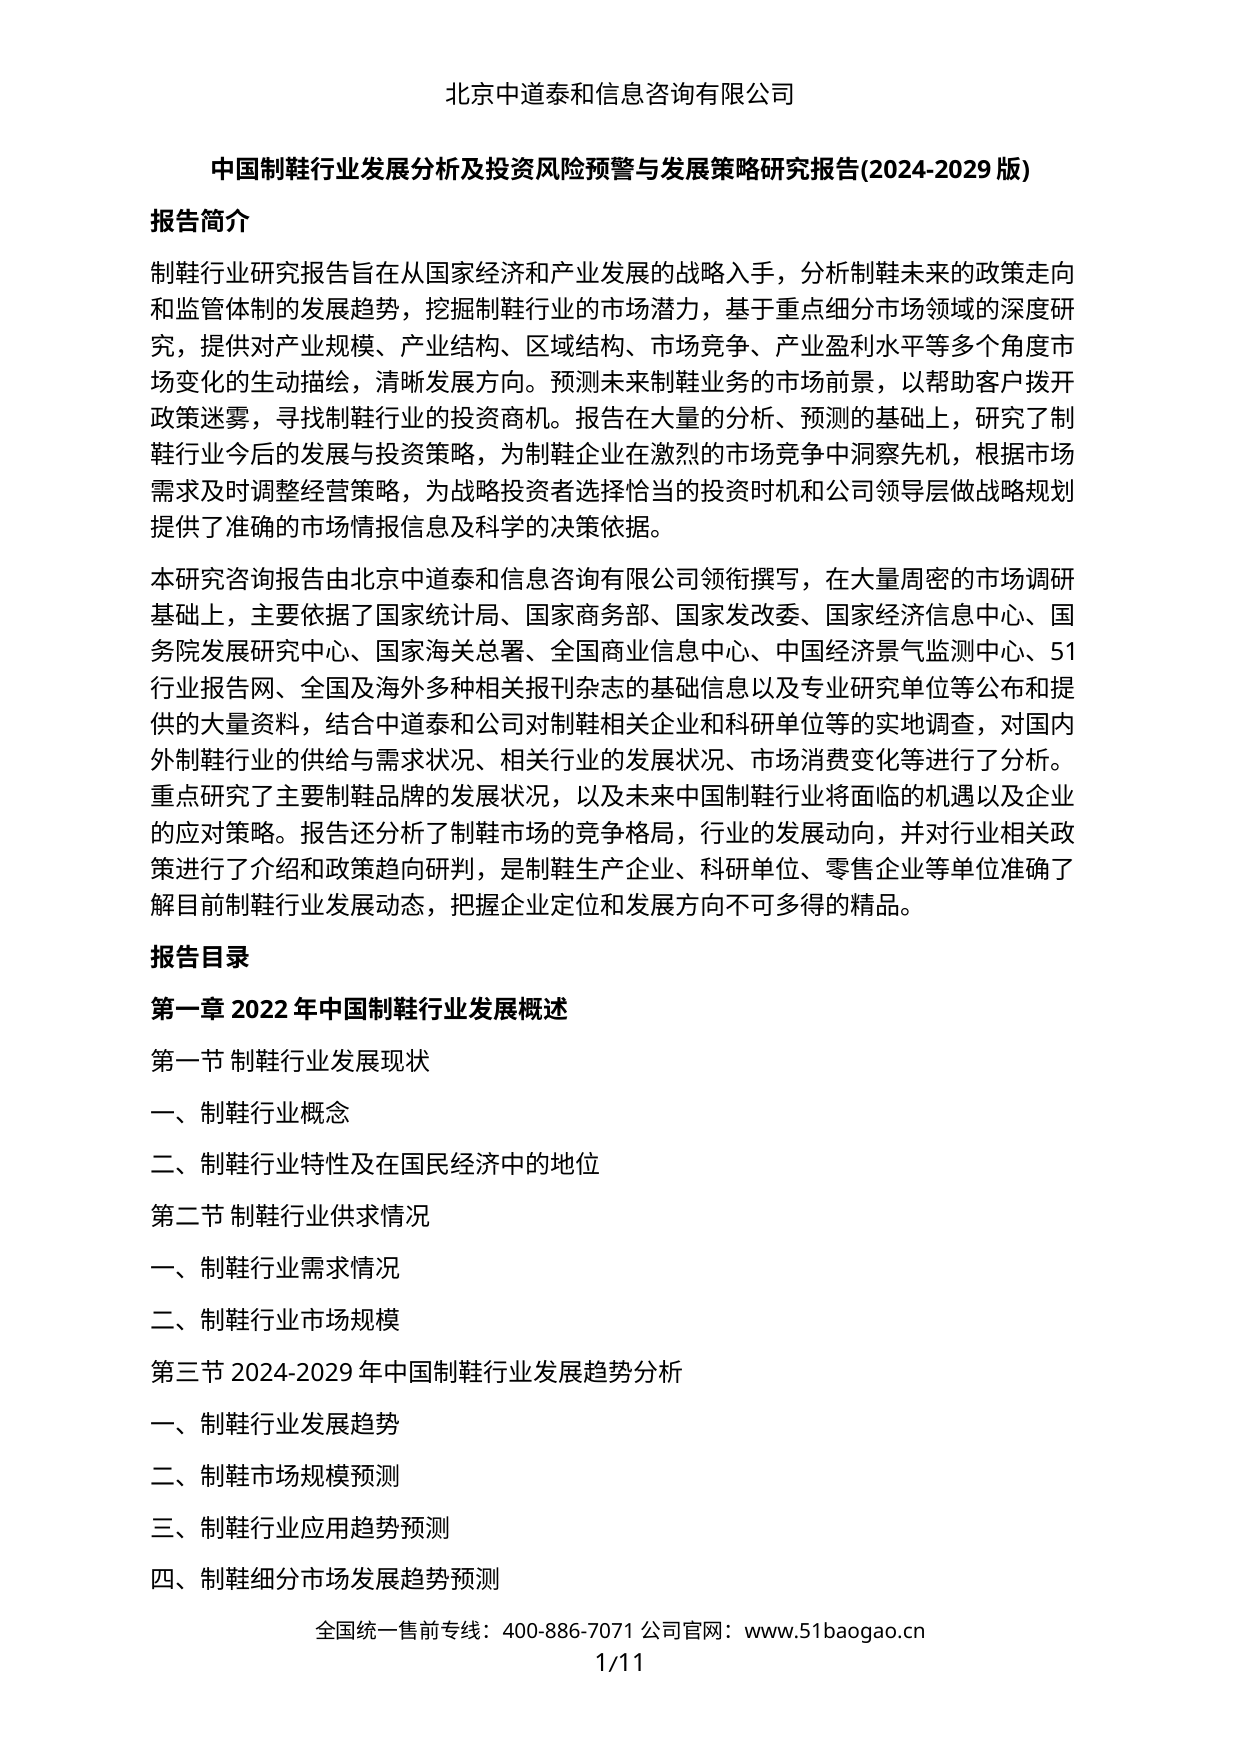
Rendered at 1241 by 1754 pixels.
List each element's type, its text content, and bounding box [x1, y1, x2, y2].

text 中国制鞋行业发展分析及投资风险预警与发展策略研究报告(2024-2029版) [150, 150, 1090, 186]
text 第一章 2022年中国制鞋行业发展概述 [150, 989, 1090, 1026]
text 二、制鞋行业市场规模 [150, 1301, 1090, 1337]
text 第二节 制鞋行业供求情况 [150, 1197, 1090, 1233]
text 一、制鞋行业概念 [150, 1093, 1090, 1129]
text 二、制鞋市场规模预测 [150, 1456, 1090, 1492]
text 三、制鞋行业应用趋势预测 [150, 1508, 1090, 1544]
text 第一节 制鞋行业发展现状 [150, 1041, 1090, 1077]
text 一、制鞋行业发展趋势 [150, 1404, 1090, 1441]
text 第三节 2024-2029年中国制鞋行业发展趋势分析 [150, 1352, 1090, 1389]
text 本研究咨询报告由北京中道泰和信息咨询有限公司领衔撰写，在大量周密的市场调研基础上，主要依据了国家统计局、国家商务部、国家发改委、国家经济信息中心、国务院发展研究中心、国家海关总署、全国商业信息中心、中国经济景气监测中心、51行业报告网、全国及海外多种相关报刊杂志的基础信息以及专业研究单位等公布和提供的大量资料，结合中道泰和公司对制鞋相关企业和科研单位等的实地调查，对国内外制鞋行业的供给与需求状况、相关行业的发展状况、市场消费变化等进行了分析。重点研究了主要制鞋品牌的发展状况，以及未来中国制鞋行业将面临的机遇以及企业的应对策略。报告还分析了制鞋市场的竞争格局，行业的发展动向，并对行业相关政策进行了介绍和政策趋向研判，是制鞋生产企业、科研单位、零售企业等单位准确了解目前制鞋行业发展动态，把握企业定位和发展方向不可多得的精品。 [150, 559, 1090, 922]
text 报告简介 [150, 202, 1090, 238]
text 四、制鞋细分市场发展趋势预测 [150, 1560, 1090, 1596]
text 二、制鞋行业特性及在国民经济中的地位 [150, 1145, 1090, 1181]
text 报告目录 [150, 937, 1090, 974]
text 一、制鞋行业需求情况 [150, 1249, 1090, 1285]
text 制鞋行业研究报告旨在从国家经济和产业发展的战略入手，分析制鞋未来的政策走向和监管体制的发展趋势，挖掘制鞋行业的市场潜力，基于重点细分市场领域的深度研究，提供对产业规模、产业结构、区域结构、市场竞争、产业盈利水平等多个角度市场变化的生动描绘，清晰发展方向。预测未来制鞋业务的市场前景，以帮助客户拨开政策迷雾，寻找制鞋行业的投资商机。报告在大量的分析、预测的基础上，研究了制鞋行业今后的发展与投资策略，为制鞋企业在激烈的市场竞争中洞察先机，根据市场需求及时调整经营策略，为战略投资者选择恰当的投资时机和公司领导层做战略规划提供了准确的市场情报信息及科学的决策依据。 [150, 254, 1090, 544]
